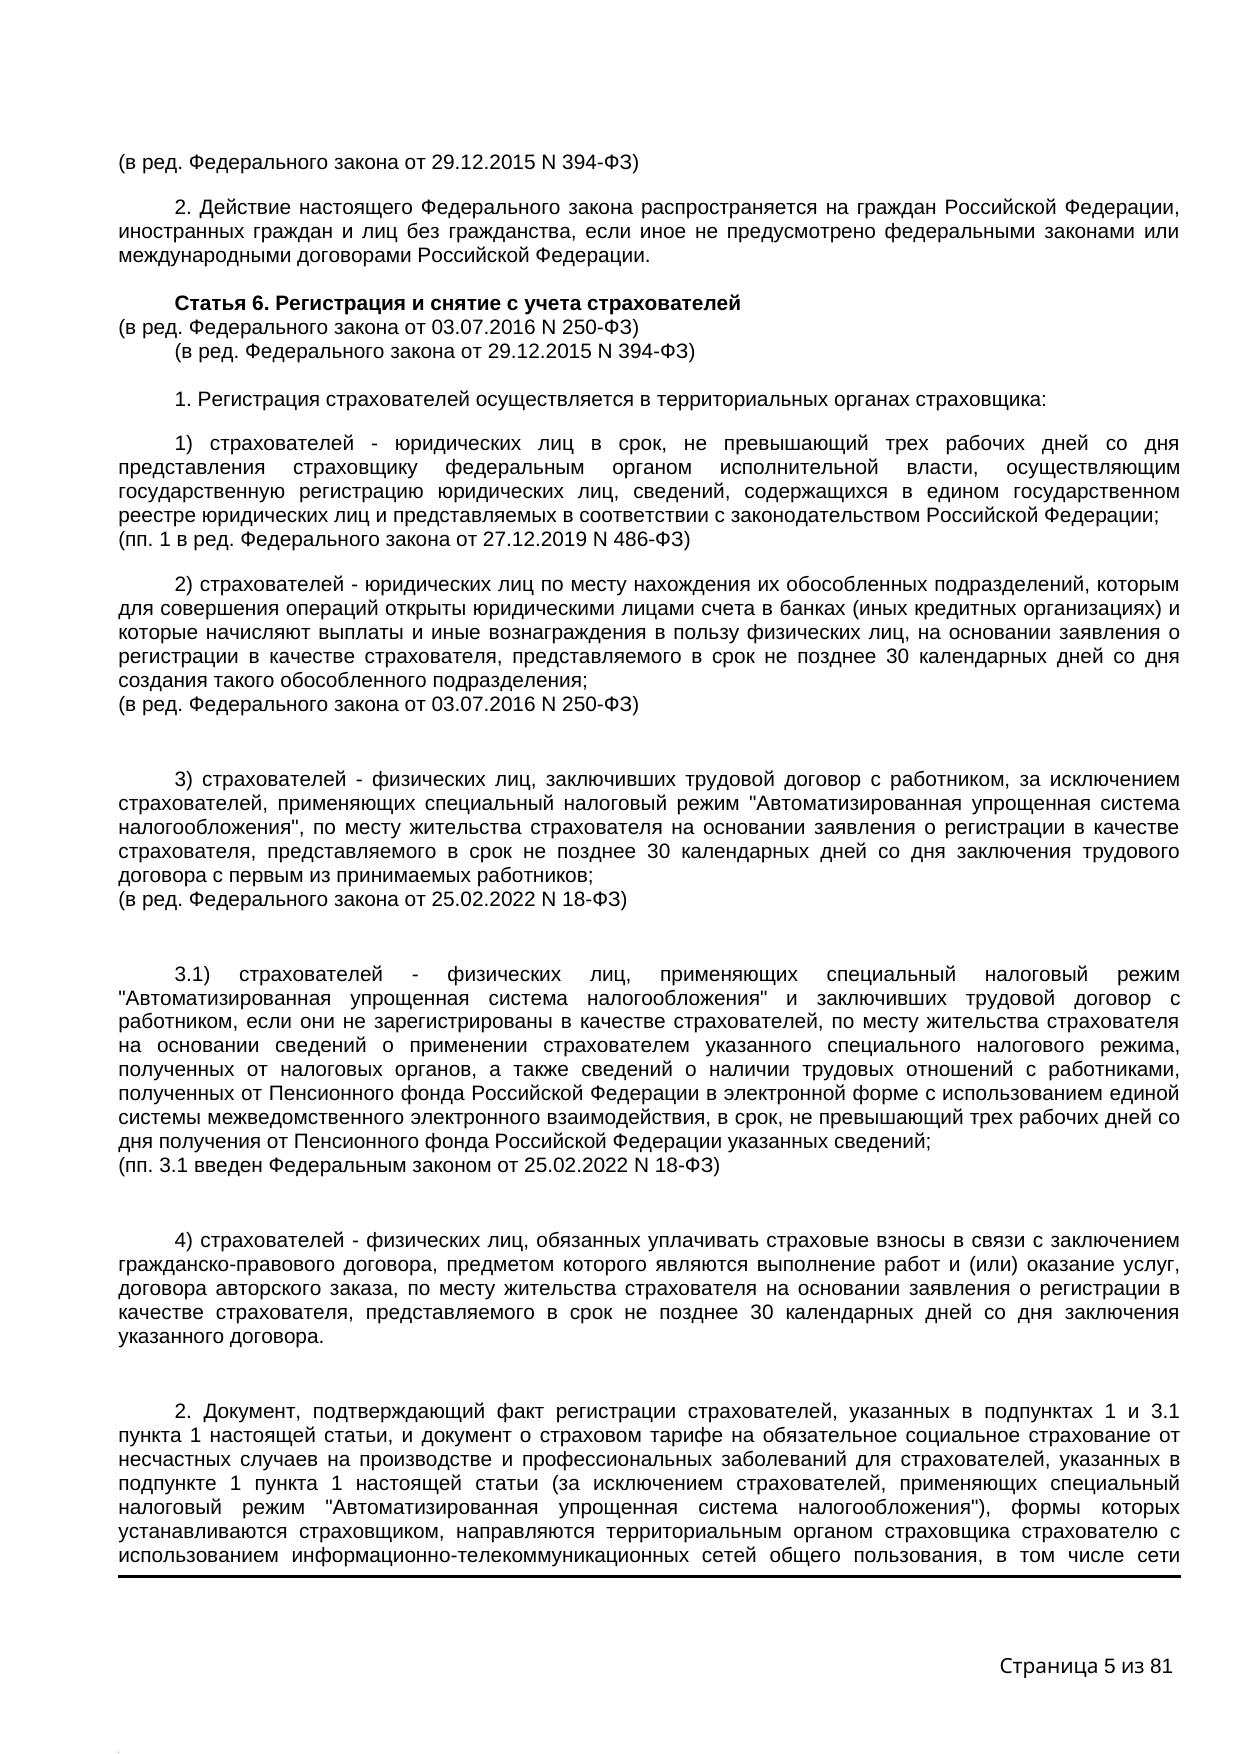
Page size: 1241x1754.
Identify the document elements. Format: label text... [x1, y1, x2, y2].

text 2. Действие настоящего Федерального закона распространяется на граждан Российской Федерации, иностранных граждан и лиц без гражданства, если иное не предусмотрено федеральными законами или международными договорами Российской Федерации. [118, 195, 1181, 267]
text (в ред. Федерального закона от 03.07.2016 N 250-ФЗ) [118, 692, 1181, 716]
text (пп. 3.1 введен Федеральным законом от 25.02.2022 N 18-ФЗ) [118, 1153, 1181, 1177]
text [118, 1399, 1181, 1567]
text 2) страхователей - юридических лиц по месту нахождения их обособленных подразделений, которым для совершения операций открыты юридическими лицами счета в банках (иных кредитных организациях) и которые начисляют выплаты и иные вознаграждения в пользу физических лиц, на основании заявления о регистрации в качестве страхователя, представляемого в срок не позднее 30 календарных дней со дня создания такого обособленного подразделения; [118, 572, 1181, 692]
text (пп. 1 в ред. Федерального закона от 27.12.2019 N 486-ФЗ) [118, 527, 1181, 551]
text 4) страхователей - физических лиц, обязанных уплачивать страховые взносы в связи с заключением гражданско-правового договора, предметом которого являются выполнение работ и (или) оказание услуг, договора авторского заказа, по месту жительства страхователя на основании заявления о регистрации в качестве страхователя, представляемого в срок не позднее 30 календарных дней со дня заключения указанного договора. [118, 1228, 1181, 1348]
text 1) страхователей - юридических лиц в срок, не превышающий трех рабочих дней со дня представления страховщику федеральным органом исполнительной власти, осуществляющим государственную регистрацию юридических лиц, сведений, содержащихся в едином государственном реестре юридических лиц и представляемых в соответствии с законодательством Российской Федерации; [118, 431, 1181, 527]
text (в ред. Федерального закона от 03.07.2016 N 250-ФЗ) [118, 314, 1181, 338]
text 3.1) страхователей - физических лиц, применяющих специальный налоговый режим "Автоматизированная упрощенная система налогообложения" и заключивших трудовой договор с работником, если они не зарегистрированы в качестве страхователей, по месту жительства страхователя на основании сведений о применении страхователем указанного специального налогового режима, полученных от налоговых органов, а также сведений о наличии трудовых отношений с работниками, полученных от Пенсионного фонда Российской Федерации в электронной форме с использованием единой системы межведомственного электронного взаимодействия, в срок, не превышающий трех рабочих дней со дня получения от Пенсионного фонда Российской Федерации указанных сведений; [118, 961, 1181, 1153]
text (в ред. Федерального закона от 29.12.2015 N 394-ФЗ) [118, 338, 1181, 362]
text (в ред. Федерального закона от 29.12.2015 N 394-ФЗ) [118, 150, 1181, 174]
text 1. Регистрация страхователей осуществляется в территориальных органах страховщика: [118, 386, 1181, 410]
title Статья 6. Регистрация и снятие с учета страхователей [118, 291, 1181, 314]
text 3) страхователей - физических лиц, заключивших трудовой договор с работником, за исключением страхователей, применяющих специальный налоговый режим "Автоматизированная упрощенная система налогообложения", по месту жительства страхователя на основании заявления о регистрации в качестве страхователя, представляемого в срок не позднее 30 календарных дней со дня заключения трудового договора с первым из принимаемых работников; [118, 767, 1181, 886]
text (в ред. Федерального закона от 25.02.2022 N 18-ФЗ) [118, 886, 1181, 910]
